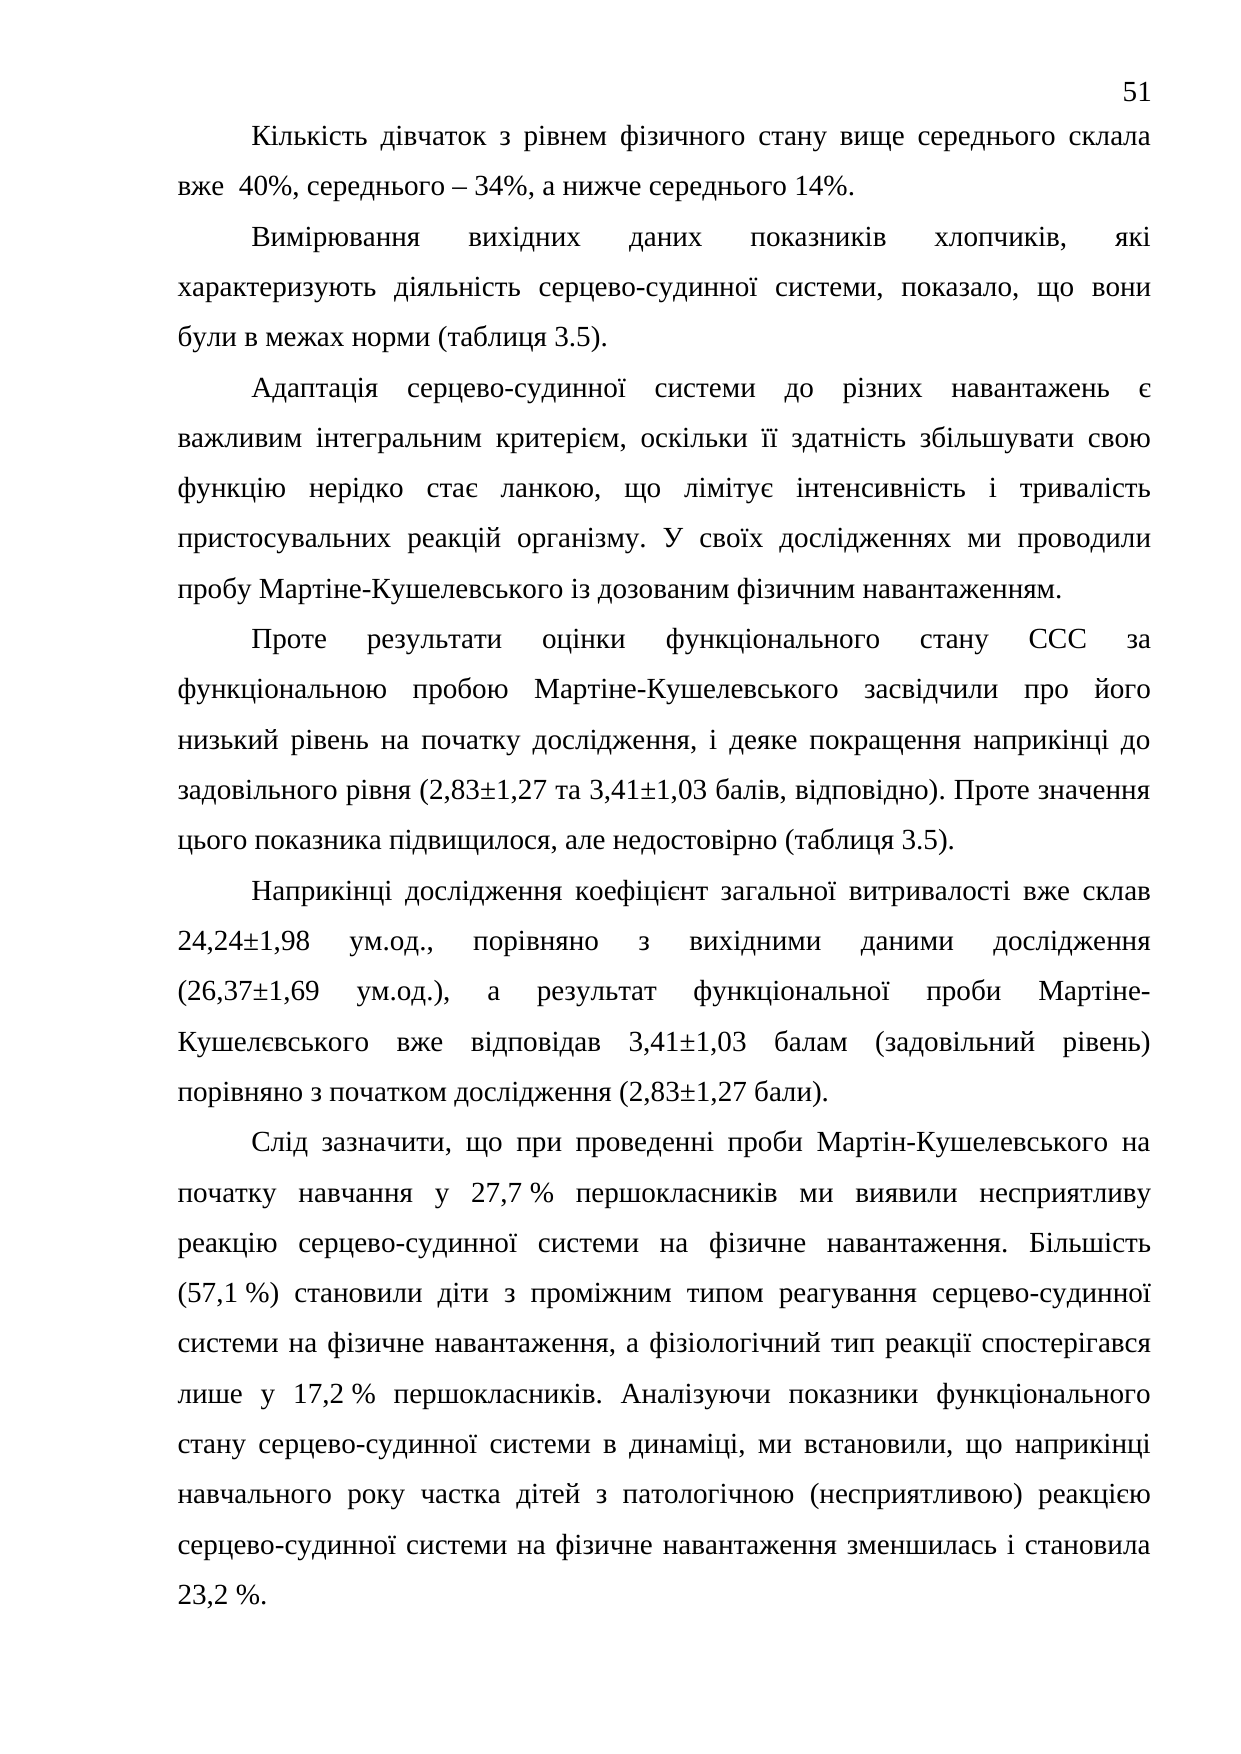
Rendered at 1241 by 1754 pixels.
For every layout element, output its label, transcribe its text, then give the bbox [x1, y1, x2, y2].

text Адаптація серцево-судинної системи до різних навантажень є важливим інтегральним критерієм, оскільки її здатність збільшувати свою функцію нерідко стає ланкою, що лімітує інтенсивність і тривалість пристосувальних реакцій організму. У своїх дослідженнях ми проводили пробу Мартіне-Кушелевського із дозованим фізичним навантаженням. [177, 370, 1152, 604]
text Слід зазначити, що при проведенні проби Мартін-Кушелевського на початку навчання у 27,7 % першокласників ми виявили несприятливу реакцію серцево-судинної системи на фізичне навантаження. Більшість (57,1 %) становили діти з проміжним типом реагування серцево-судинної системи на фізичне навантаження, а фізіологічний тип реакції спостерігався лише у 17,2 % першокласників. Аналізуючи показники функціонального стану серцево-судинної системи в динаміці, ми встановили, що наприкінці навчального року частка дітей з патологічною (несприятливою) реакцією серцево-судинної системи на фізичне навантаження зменшилась і становила 23,2 %. [177, 1124, 1152, 1611]
text Наприкінці дослідження коефіцієнт загальної витривалості вже склав 24,24±1,98 ум.од., порівняно з вихідними даними дослідження (26,37±1,69 ум.од.), а результат функціональної проби Мартіне-Кушелєвського вже відповідав 3,41±1,03 балам (задовільний рівень) порівняно з початком дослідження (2,83±1,27 бали). [177, 873, 1152, 1108]
text Кількість дівчаток з рівнем фізичного стану вище середнього склала вже 40%, середнього – 34%, а нижче середнього 14%. [177, 118, 1152, 202]
text Проте результати оцінки функціонального стану ССС за функціональною пробою Мартіне-Кушелевського засвідчили про його низький рівень на початку дослідження, і деяке покращення наприкінці до задовільного рівня (2,83±1,27 та 3,41±1,03 балів, відповідно). Проте значення цього показника підвищилося, але недостовірно (таблиця 3.5). [177, 621, 1152, 856]
text Вимірювання вихідних даних показників хлопчиків, які характеризують діяльність серцево-судинної системи, показало, що вони були в межах норми (таблиця 3.5). [177, 219, 1152, 353]
